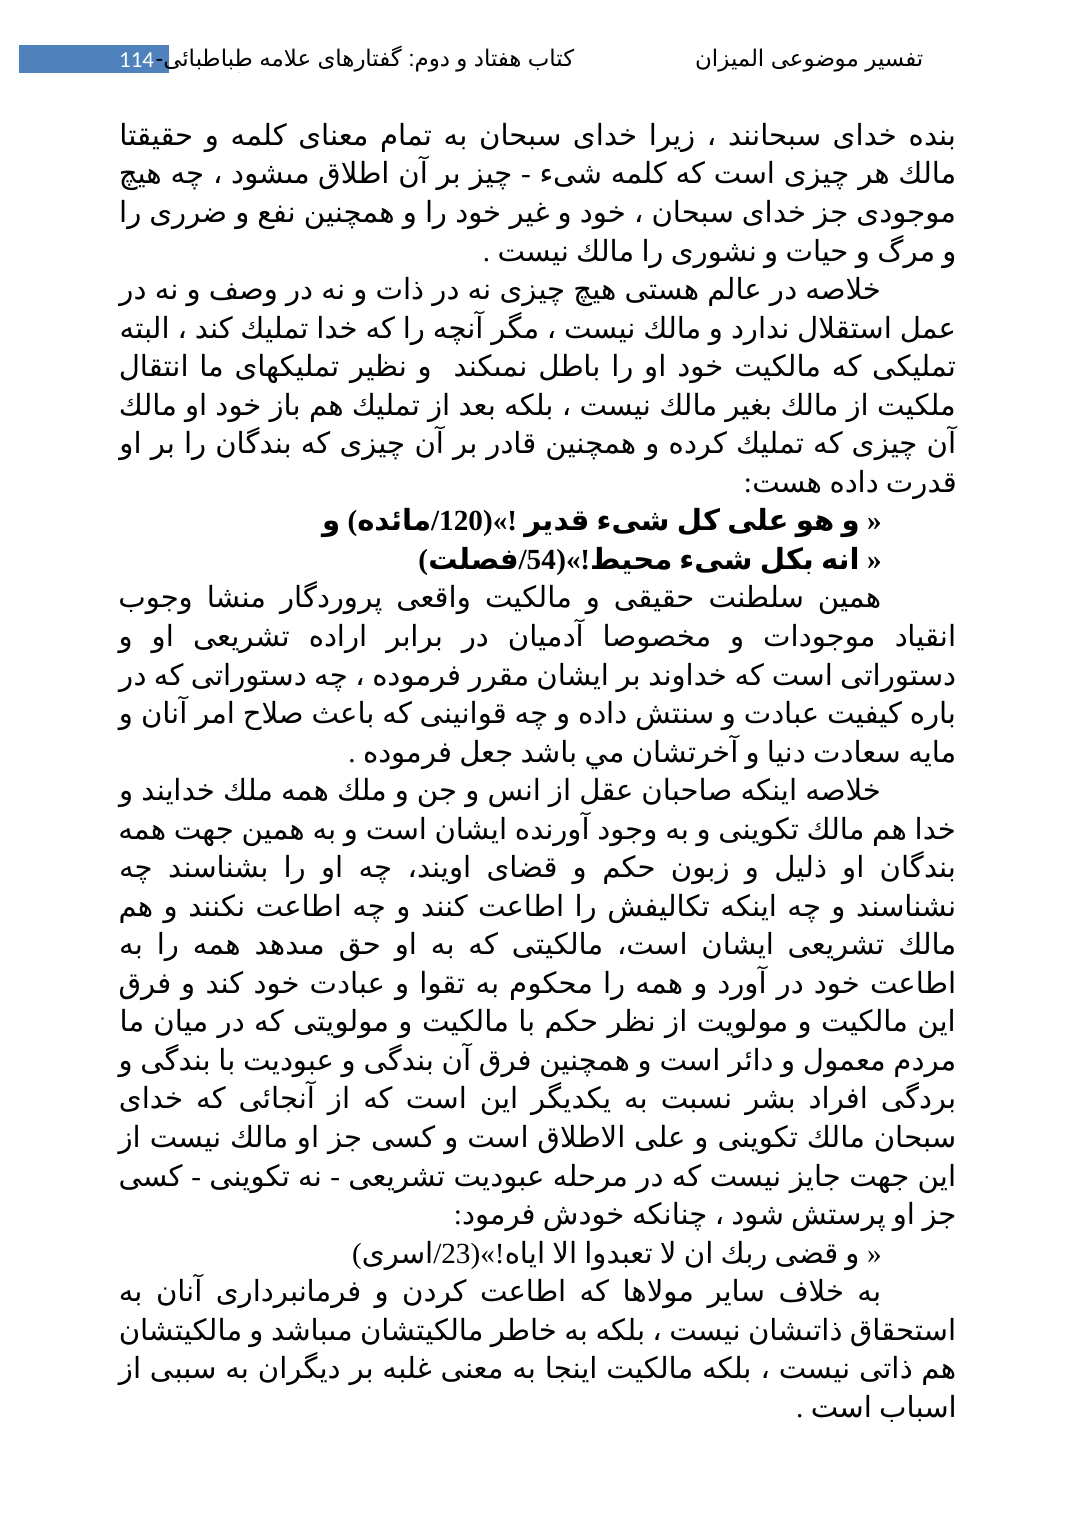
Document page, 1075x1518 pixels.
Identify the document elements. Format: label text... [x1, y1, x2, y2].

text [118, 118, 957, 267]
text « و هو على كل شى‏ء قدير !»(120/مائده) و [118, 503, 957, 537]
text همين سلطنت حقيقى و مالكيت واقعى پروردگار منشا وجوب انقياد موجودات و مخصوصا آدميان در برابر اراده تشريعى او و دستوراتى است كه خداوند بر ايشان مقرر فرموده ، چه دستوراتى كه در باره كيفيت عبادت و سنتش داده و چه قوانينى كه باعث صلاح امر آنان و مايه سعادت دنيا و آخرت‏شان مي باشد جعل فرموده . [118, 581, 957, 768]
text « انه بكل شى‏ء محيط!»(54/فصلت) [118, 542, 957, 576]
text خلاصه در عالم هستى هيچ چيزى نه در ذات و نه در وصف و نه در عمل استقلال ندارد و مالك نيست ، مگر آنچه را كه خدا تمليك كند ، البته تمليكى كه مالكيت خود او را باطل نمى‏كند و نظير تمليك‏هاى ما انتقال ملكيت از مالك بغير مالك نيست ، بلكه بعد از تمليك هم باز خود او مالك آن چيزى كه تمليك كرده و همچنين قادر بر آن چيزى كه بندگان را بر او قدرت داده هست: [118, 272, 957, 498]
text « و قضى ربك ان لا تعبدوا الا اياه!»(23/اسری) [118, 1236, 957, 1269]
text خلاصه اينكه صاحبان عقل از انس و جن و ملك همه ملك خدايند و خدا هم مالك تكوينى و به وجود آورنده ايشان است و به همين جهت همه بندگان او ذليل و زبون حكم و قضاى اويند، چه او را بشناسند چه نشناسند و چه اينكه تكاليفش را اطاعت كنند و چه اطاعت نكنند و هم مالك تشريعى ايشان است، مالكيتى كه به او حق مى‏دهد همه را به اطاعت خود در آورد و همه را محكوم به تقوا و عبادت خود كند و فرق اين مالكيت و مولويت از نظر حكم با مالكيت و مولويتى كه در ميان ما مردم معمول و دائر است و همچنين فرق آن بندگى و عبوديت با بندگى و بردگى افراد بشر نسبت به يكديگر اين است كه از آنجائى كه خداى سبحان مالك تكوينى و على الاطلاق است و كسى جز او مالك نيست از اين جهت جايز نيست كه در مرحله عبوديت تشريعى - نه تكوينى - كسى جز او پرستش شود ، چنانكه خودش فرمود: [118, 773, 957, 1231]
text به خلاف ساير مولاها كه اطاعت كردن و فرمان‏بردارى آنان به استحقاق ذاتى‏شان نيست ، بلكه به خاطر مالكيت‏شان مى‏باشد و مالكيت‏شان هم ذاتى نيست ، بلكه مالكيت اينجا به معنى غلبه بر ديگران به سببى از اسباب است . [118, 1274, 957, 1423]
